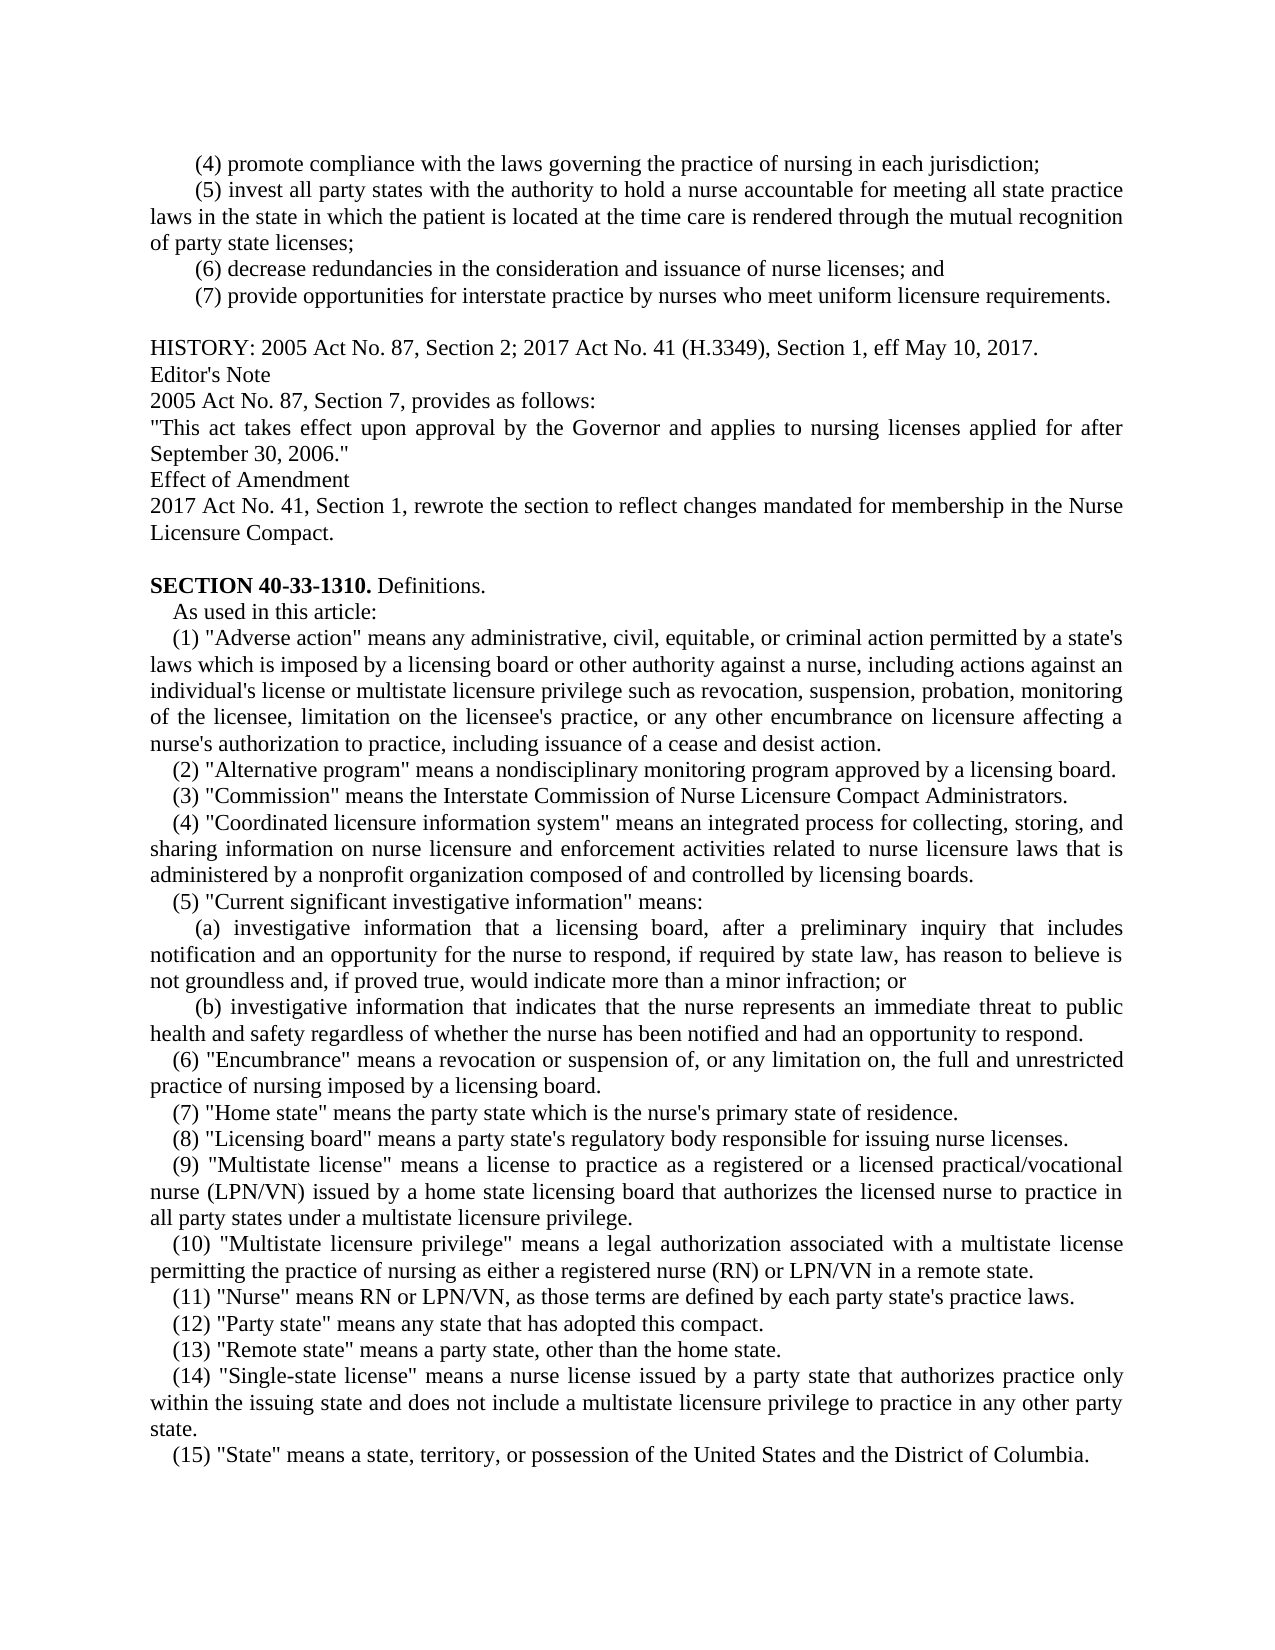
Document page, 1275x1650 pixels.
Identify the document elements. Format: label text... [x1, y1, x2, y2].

text 2017 Act No. 41, Section 1, rewrote the section to reflect changes mandated for membership in the Nurse Licensure Compact. [150, 493, 1125, 545]
text As used in this article: [150, 598, 1125, 624]
text (5) invest all party states with the authority to hold a nurse accountable for meeting all state practice laws in the state in which the patient is located at the time care is rendered through the mutual recognition of party state licenses; [150, 176, 1125, 255]
text 2005 Act No. 87, Section 7, provides as follows: [150, 387, 1125, 413]
text Editor's Note [150, 361, 1125, 387]
text HISTORY: 2005 Act No. 87, Section 2; 2017 Act No. 41 (H.3349), Section 1, eff May 10, 2017. [150, 334, 1125, 361]
text "This act takes effect upon approval by the Governor and applies to nursing licenses applied for after September 30, 2006." [150, 413, 1125, 466]
text (6) "Encumbrance" means a revocation or suspension of, or any limitation on, the full and unrestricted practice of nursing imposed by a licensing board. [150, 1046, 1125, 1099]
text (8) "Licensing board" means a party state's regulatory body responsible for issuing nurse licenses. [150, 1125, 1125, 1151]
text (a) investigative information that a licensing board, after a preliminary inquiry that includes notification and an opportunity for the nurse to respond, if required by state law, has reason to believe is not groundless and, if proved true, would indicate more than a minor infraction; or [150, 914, 1125, 993]
text (b) investigative information that indicates that the nurse represents an immediate threat to public health and safety regardless of whether the nurse has been notified and had an opportunity to respond. [150, 993, 1125, 1046]
text (4) promote compliance with the laws governing the practice of nursing in each jurisdiction; [150, 150, 1125, 176]
text (1) "Adverse action" means any administrative, civil, equitable, or criminal action permitted by a state's laws which is imposed by a licensing board or other authority against a nurse, including actions against an individual's license or multistate licensure privilege such as revocation, suspension, probation, monitoring of the licensee, limitation on the licensee's practice, or any other encumbrance on licensure affecting a nurse's authorization to practice, including issuance of a cease and desist action. [150, 624, 1125, 756]
text (6) decrease redundancies in the consideration and issuance of nurse licenses; and [150, 255, 1125, 282]
text Effect of Amendment [150, 466, 1125, 493]
text SECTION 40-33-1310. Definitions. [150, 572, 1125, 598]
text (3) "Commission" means the Interstate Commission of Nurse Licensure Compact Administrators. [150, 782, 1125, 809]
text (15) "State" means a state, territory, or possession of the United States and the District of Columbia. [150, 1441, 1125, 1468]
text (7) "Home state" means the party state which is the nurse's primary state of residence. [150, 1099, 1125, 1125]
text (5) "Current significant investigative information" means: [150, 888, 1125, 914]
text (12) "Party state" means any state that has adopted this compact. [150, 1309, 1125, 1336]
text (14) "Single-state license" means a nurse license issued by a party state that authorizes practice only within the issuing state and does not include a multistate licensure privilege to practice in any other party state. [150, 1362, 1125, 1441]
text (13) "Remote state" means a party state, other than the home state. [150, 1336, 1125, 1362]
text (11) "Nurse" means RN or LPN/VN, as those terms are defined by each party state's practice laws. [150, 1283, 1125, 1309]
text (2) "Alternative program" means a nondisciplinary monitoring program approved by a licensing board. [150, 756, 1125, 782]
text (9) "Multistate license" means a license to practice as a registered or a licensed practical/vocational nurse (LPN/VN) issued by a home state licensing board that authorizes the licensed nurse to practice in all party states under a multistate licensure privilege. [150, 1151, 1125, 1231]
text (10) "Multistate licensure privilege" means a legal authorization associated with a multistate license permitting the practice of nursing as either a registered nurse (RN) or LPN/VN in a remote state. [150, 1231, 1125, 1283]
text (4) "Coordinated licensure information system" means an integrated process for collecting, storing, and sharing information on nurse licensure and enforcement activities related to nurse licensure laws that is administered by a nonprofit organization composed of and controlled by licensing boards. [150, 809, 1125, 888]
text (7) provide opportunities for interstate practice by nurses who meet uniform licensure requirements. [150, 282, 1125, 308]
